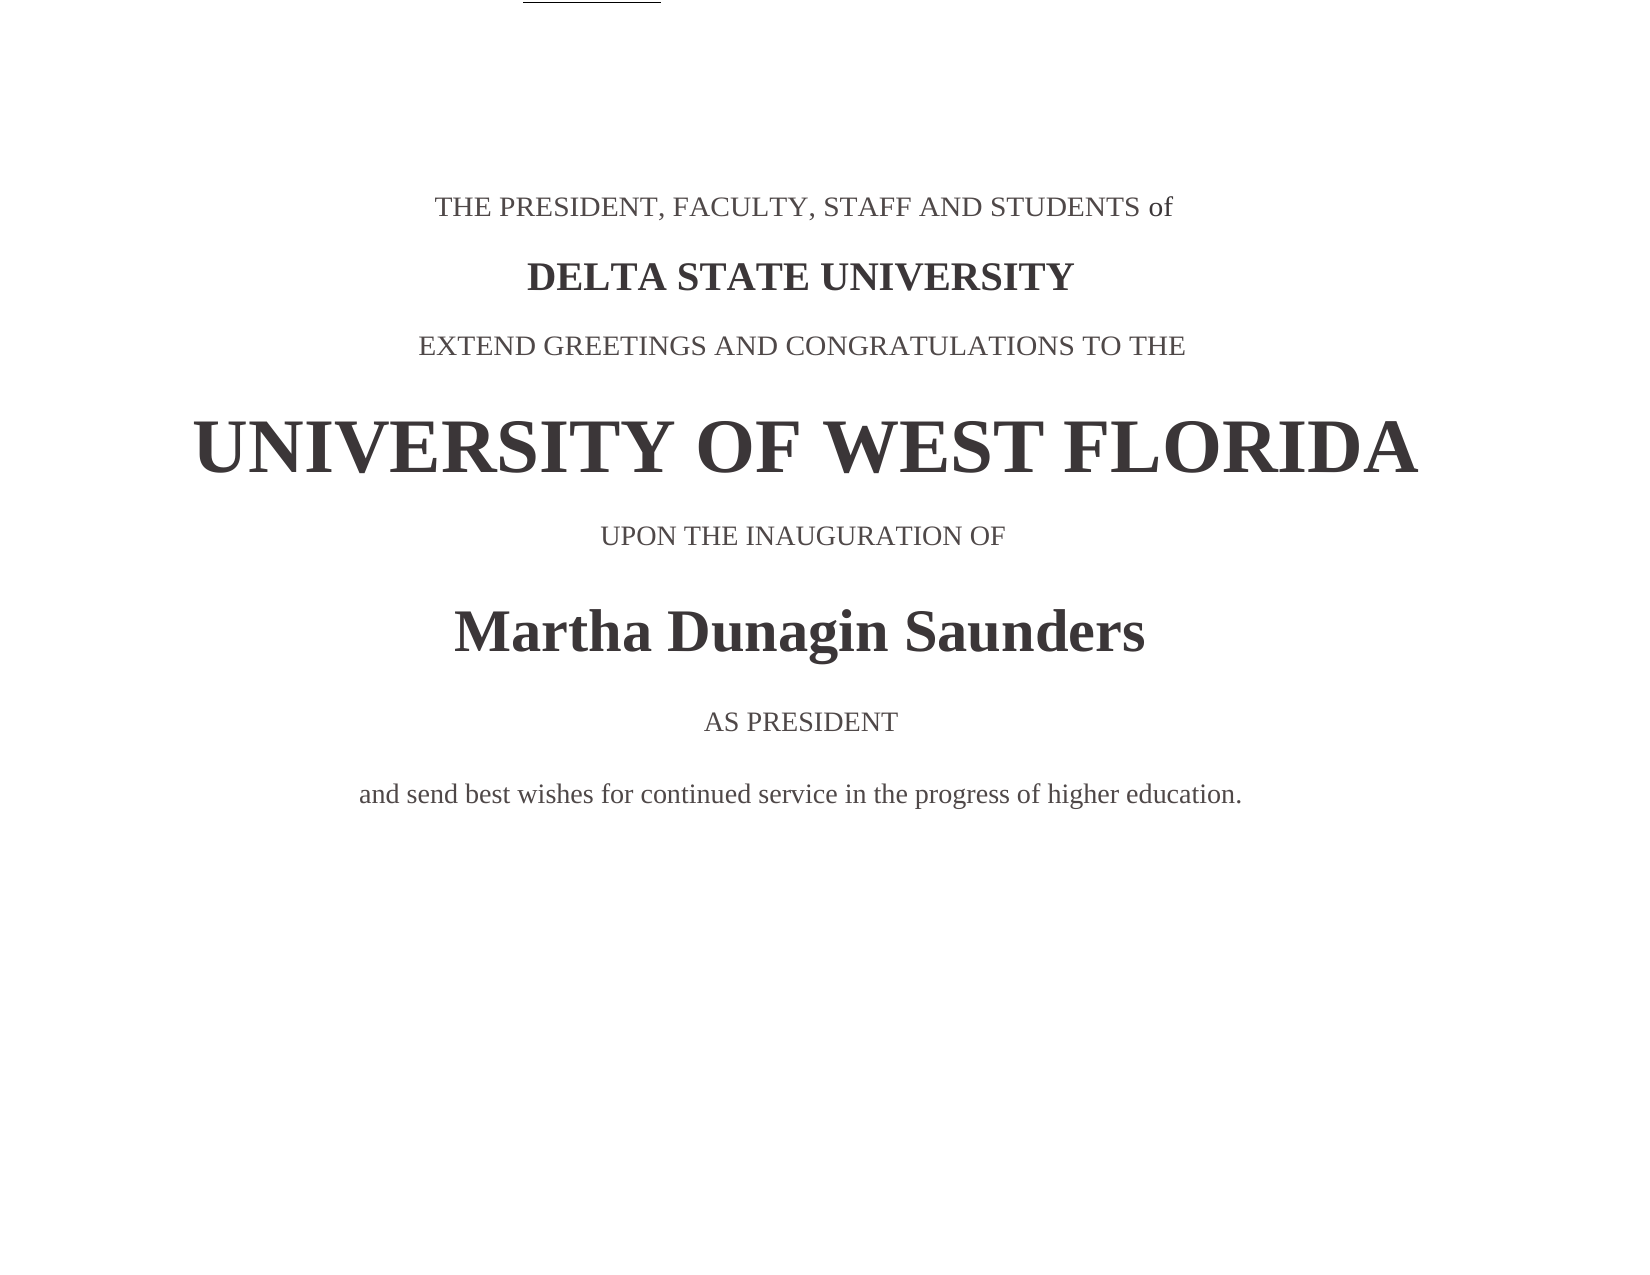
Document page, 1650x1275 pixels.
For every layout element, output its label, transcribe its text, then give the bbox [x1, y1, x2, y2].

text DELTA STATE UNIVERSITY [346, 253, 1256, 299]
text EXTEND GREETINGS AND CONGRATULATIONS TO THE [346, 329, 1259, 362]
text UPON THE INAUGURATION OF [346, 519, 1260, 551]
text UNIVERSITY OF WEST FLORIDA [192, 400, 1456, 489]
text THE PRESIDENT, FACULTY, STAFF AND STUDENTS of [346, 189, 1261, 222]
text AS PRESIDENT [345, 705, 1256, 737]
text Martha Dunagin Saunders [344, 595, 1256, 665]
text and send best wishes for continued service in the progress of higher education. [346, 777, 1256, 809]
